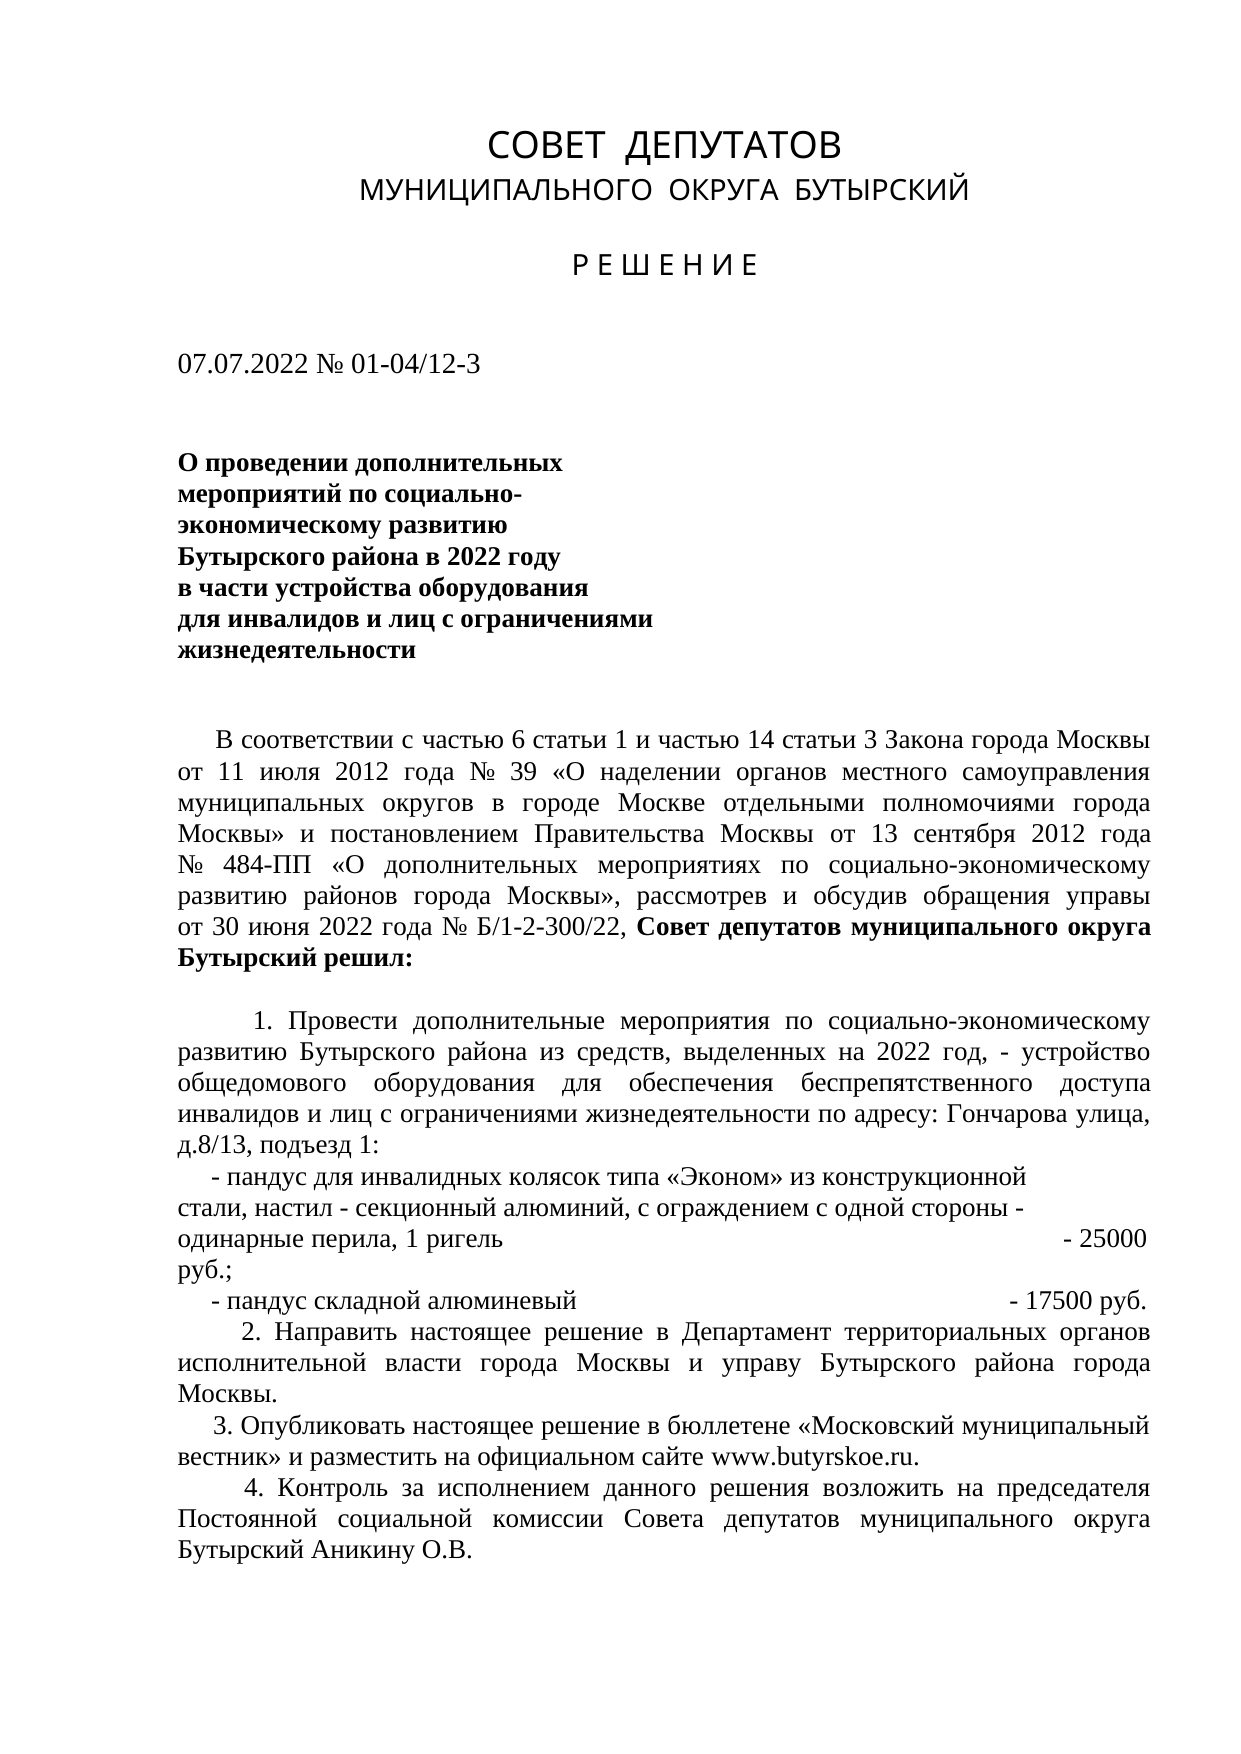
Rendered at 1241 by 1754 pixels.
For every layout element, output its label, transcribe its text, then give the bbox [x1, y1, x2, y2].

text стали, настил - секционный алюминий, с ограждением с одной стороны - [177, 1191, 1152, 1222]
text 3. Опубликовать настоящее решение в бюллетене «Московский муниципальный вестник» и разместить на официальном сайте www.butyrskoe.ru. [177, 1409, 1152, 1471]
text 07.07.2022 № 01-04/12-3 [177, 346, 1152, 379]
text в части устройства оборудования [177, 571, 1152, 602]
text - пандус для инвалидных колясок типа «Эконом» из конструкционной [177, 1159, 1152, 1191]
text жизнедеятельности [177, 633, 1152, 664]
text - пандус складной алюминевый - 17500 руб. [177, 1284, 1152, 1315]
text МУНИЦИПАЛЬНОГО ОКРУГА БУТЫРСКИЙ [177, 169, 1152, 209]
text О проведении дополнительных [177, 446, 1152, 477]
text 1. Провести дополнительные мероприятия по социально-экономическому развитию Бутырского района из средств, выделенных на 2022 год, - устройство общедомового оборудования для обеспечения беспрепятственного доступа инвалидов и лиц с ограничениями жизнедеятельности по адресу: Гончарова улица, д.8/13, подъезд 1: [177, 1004, 1152, 1159]
text В соответствии с частью 6 статьи 1 и частью 14 статьи 3 Закона города Москвы от 11 июля 2012 года № 39 «О наделении органов местного самоуправления муниципальных округов в городе Москве отдельными полномочиями города Москвы» и постановлением Правительства Москвы от 13 сентября 2012 года № 484-ПП «О дополнительных мероприятиях по социально-экономическому развитию районов города Москвы», рассмотрев и обсудив обращения управы от 30 июня 2022 года № Б/1-2-300/22, Совет депутатов муниципального округа Бутырский решил: [177, 723, 1152, 973]
text 2. Направить настоящее решение в Департамент территориальных органов исполнительной власти города Москвы и управу Бутырского района города Москвы. [177, 1315, 1152, 1409]
text мероприятий по социально- [177, 477, 1152, 509]
text Бутырского района в 2022 году [177, 540, 1152, 571]
text Р Е Ш Е Н И Е [177, 244, 1152, 284]
text для инвалидов и лиц с ограничениями [177, 602, 1152, 633]
text одинарные перила, 1 ригель - 25000 руб.; [177, 1222, 1152, 1284]
text 4. Контроль за исполнением данного решения возложить на председателя Постоянной социальной комиссии Совета депутатов муниципального округа Бутырский Аникину О.В. [177, 1471, 1152, 1564]
text СОВЕТ ДЕПУТАТОВ [177, 118, 1152, 169]
text экономическому развитию [177, 509, 1152, 540]
